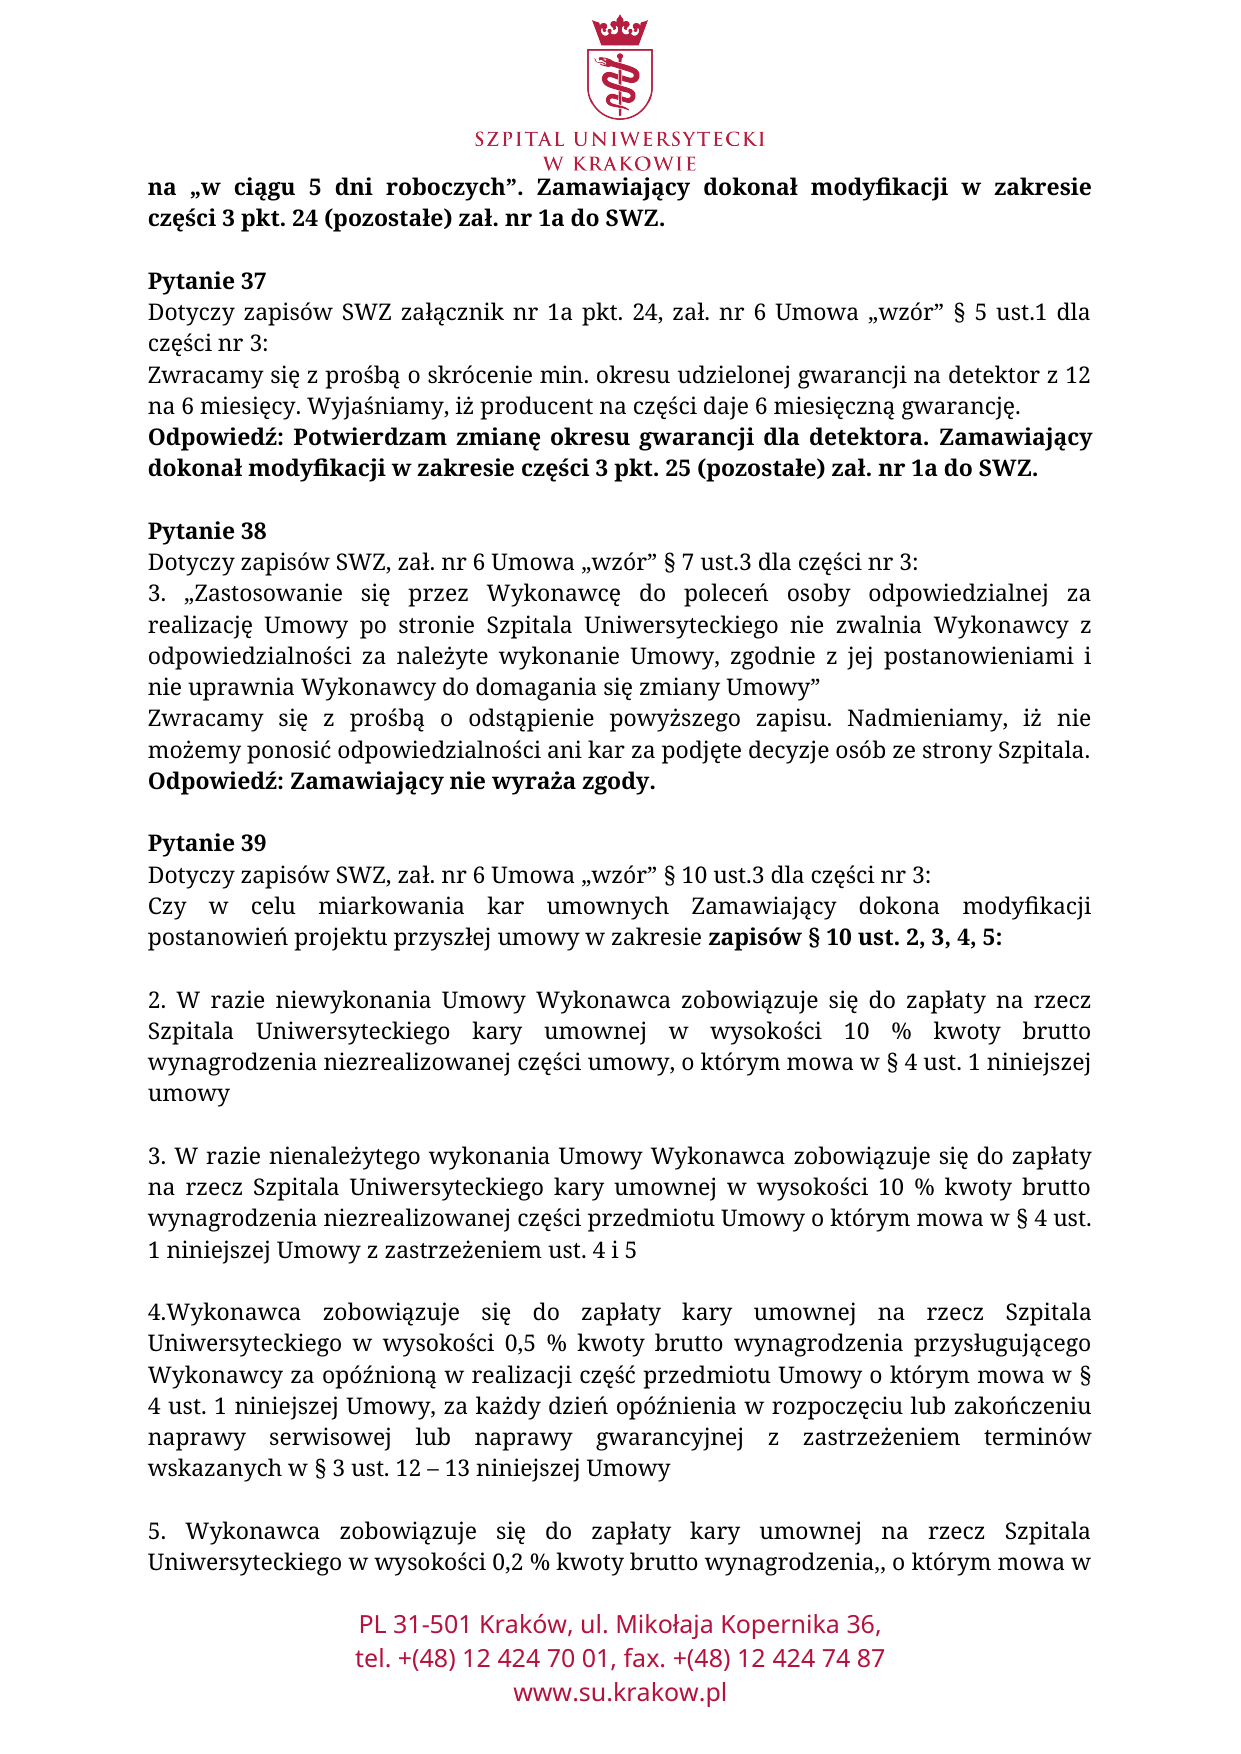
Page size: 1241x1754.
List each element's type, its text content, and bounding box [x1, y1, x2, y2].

text Pytanie 38 [148, 515, 1093, 546]
text Pytanie 37 [148, 265, 1093, 296]
text Pytanie 39 [148, 827, 1093, 858]
text Dotyczy zapisów SWZ, zał. nr 6 Umowa „wzór” § 7 ust.3 dla części nr 3: [148, 546, 1093, 577]
text 2. W razie niewykonania Umowy Wykonawca zobowiązuje się do zapłaty na rzecz Szpitala Uniwersyteckiego kary umownej w wysokości 10 % kwoty brutto wynagrodzenia niezrealizowanej części umowy, o którym mowa w § 4 ust. 1 niniejszej umowy [148, 983, 1093, 1108]
text 4.Wykonawca zobowiązuje się do zapłaty kary umownej na rzecz Szpitala Uniwersyteckiego w wysokości 0,5 % kwoty brutto wynagrodzenia przysługującego Wykonawcy za opóźnioną w realizacji część przedmiotu Umowy o którym mowa w § 4 ust. 1 niniejszej Umowy, za każdy dzień opóźnienia w rozpoczęciu lub zakończeniu naprawy serwisowej lub naprawy gwarancyjnej z zastrzeżeniem terminów wskazanych w § 3 ust. 12 – 13 niniejszej Umowy [148, 1296, 1093, 1483]
text Czy w celu miarkowania kar umownych Zamawiający dokona modyfikacji postanowień projektu przyszłej umowy w zakresie zapisów § 10 ust. 2, 3, 4, 5: [148, 890, 1093, 952]
text Odpowiedź: Potwierdzam zmianę okresu gwarancji dla detektora. Zamawiający dokonał modyfikacji w zakresie części 3 pkt. 25 (pozostałe) zał. nr 1a do SWZ. [148, 421, 1093, 483]
text Zwracamy się z prośbą o odstąpienie powyższego zapisu. Nadmieniamy, iż nie możemy ponosić odpowiedzialności ani kar za podjęte decyzje osób ze strony Szpitala. [148, 702, 1093, 765]
text Odpowiedź: Zamawiający nie wyraża zgody. [148, 765, 1093, 796]
text 3. „Zastosowanie się przez Wykonawcę do poleceń osoby odpowiedzialnej za realizację Umowy po stronie Szpitala Uniwersyteckiego nie zwalnia Wykonawcy z odpowiedzialności za należyte wykonanie Umowy, zgodnie z jej postanowieniami i nie uprawnia Wykonawcy do domagania się zmiany Umowy” [148, 577, 1093, 702]
text 3. W razie nienależytego wykonania Umowy Wykonawca zobowiązuje się do zapłaty na rzecz Szpitala Uniwersyteckiego kary umownej w wysokości 10 % kwoty brutto wynagrodzenia niezrealizowanej części przedmiotu Umowy o którym mowa w § 4 ust. 1 niniejszej Umowy z zastrzeżeniem ust. 4 i 5 [148, 1140, 1093, 1265]
text Dotyczy zapisów SWZ załącznik nr 1a pkt. 24, zał. nr 6 Umowa „wzór” § 5 ust.1 dla części nr 3: [148, 296, 1093, 358]
text Zwracamy się z prośbą o skrócenie min. okresu udzielonej gwarancji na detektor z 12 na 6 miesięcy. Wyjaśniamy, iż producent na części daje 6 miesięczną gwarancję. [148, 358, 1093, 421]
text Dotyczy zapisów SWZ, zał. nr 6 Umowa „wzór” § 10 ust.3 dla części nr 3: [148, 858, 1093, 890]
picture [475, 14, 765, 171]
